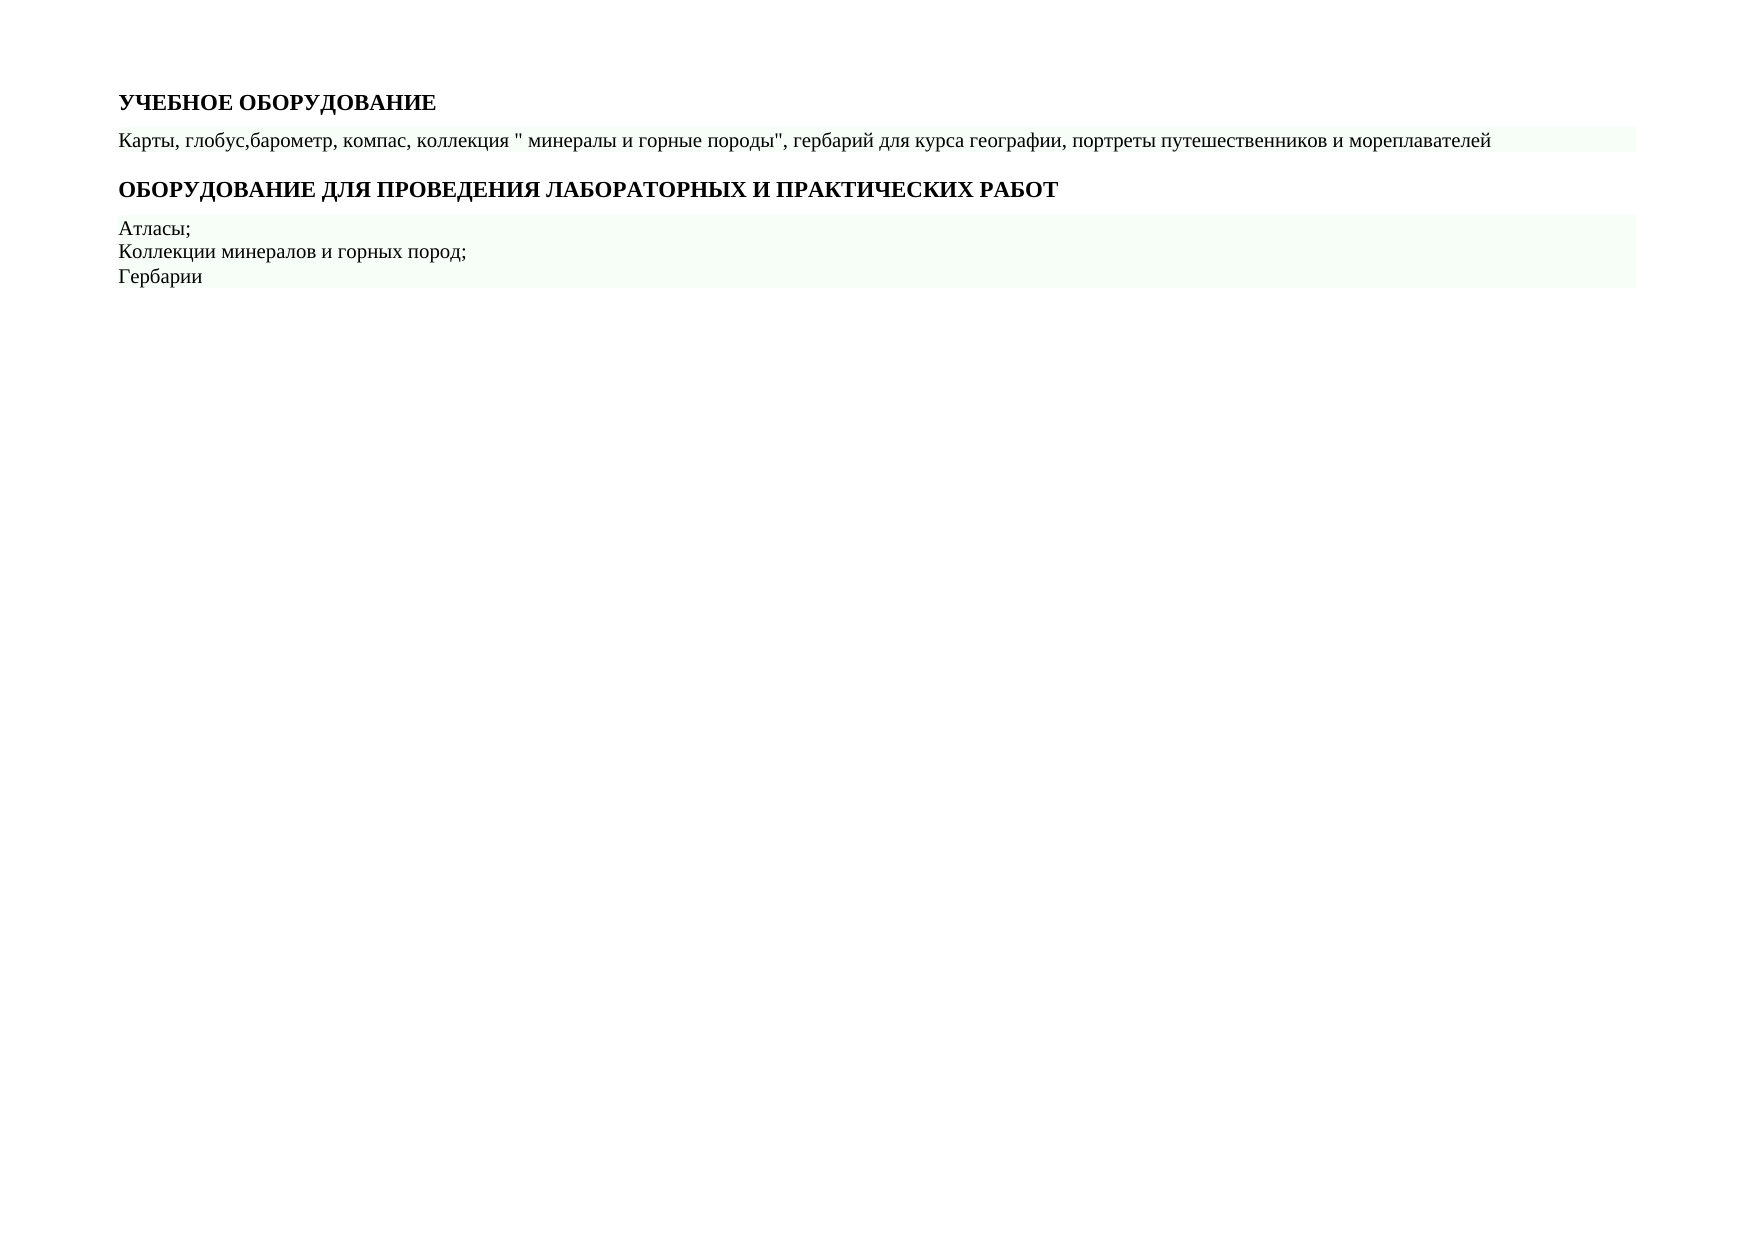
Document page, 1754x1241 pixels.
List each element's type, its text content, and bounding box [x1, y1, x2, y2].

text Атласы; Коллекции минералов и горных пород; Гербарии [118, 215, 1636, 288]
text УЧЕБНОЕ ОБОРУДОВАНИЕ [118, 89, 1636, 115]
text ОБОРУДОВАНИЕ ДЛЯ ПРОВЕДЕНИЯ ЛАБОРАТОРНЫХ И ПРАКТИЧЕСКИХ РАБОТ [118, 177, 1636, 203]
text Карты, глобус,барометр, компас, коллекция " минералы и горные породы", гербарий для курса географии, портреты путешественников и мореплавателей [118, 127, 1636, 152]
